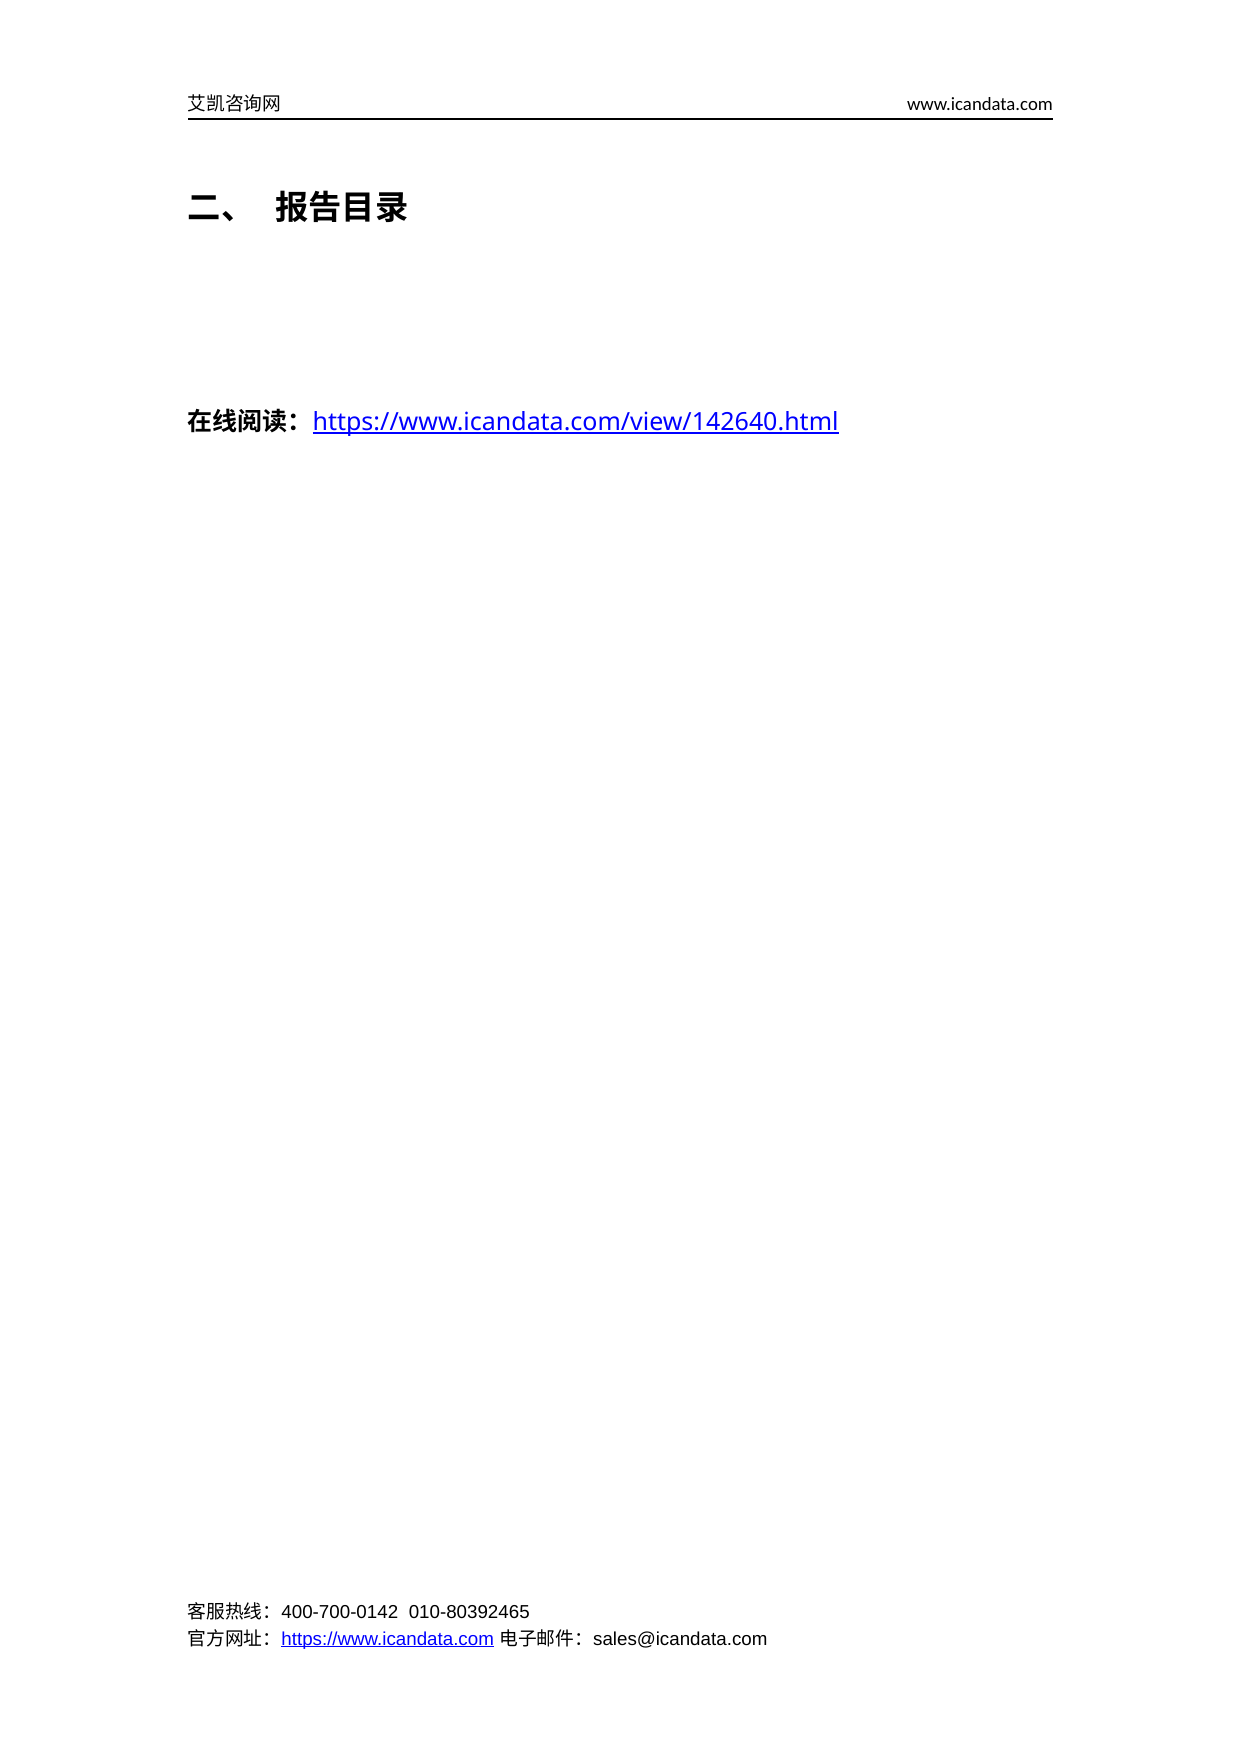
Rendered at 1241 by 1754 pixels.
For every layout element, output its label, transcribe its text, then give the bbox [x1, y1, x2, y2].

subtitle 报告目录 [187, 172, 1053, 237]
text 在线阅读：https://www.icandata.com/view/142640.html [187, 387, 1053, 452]
